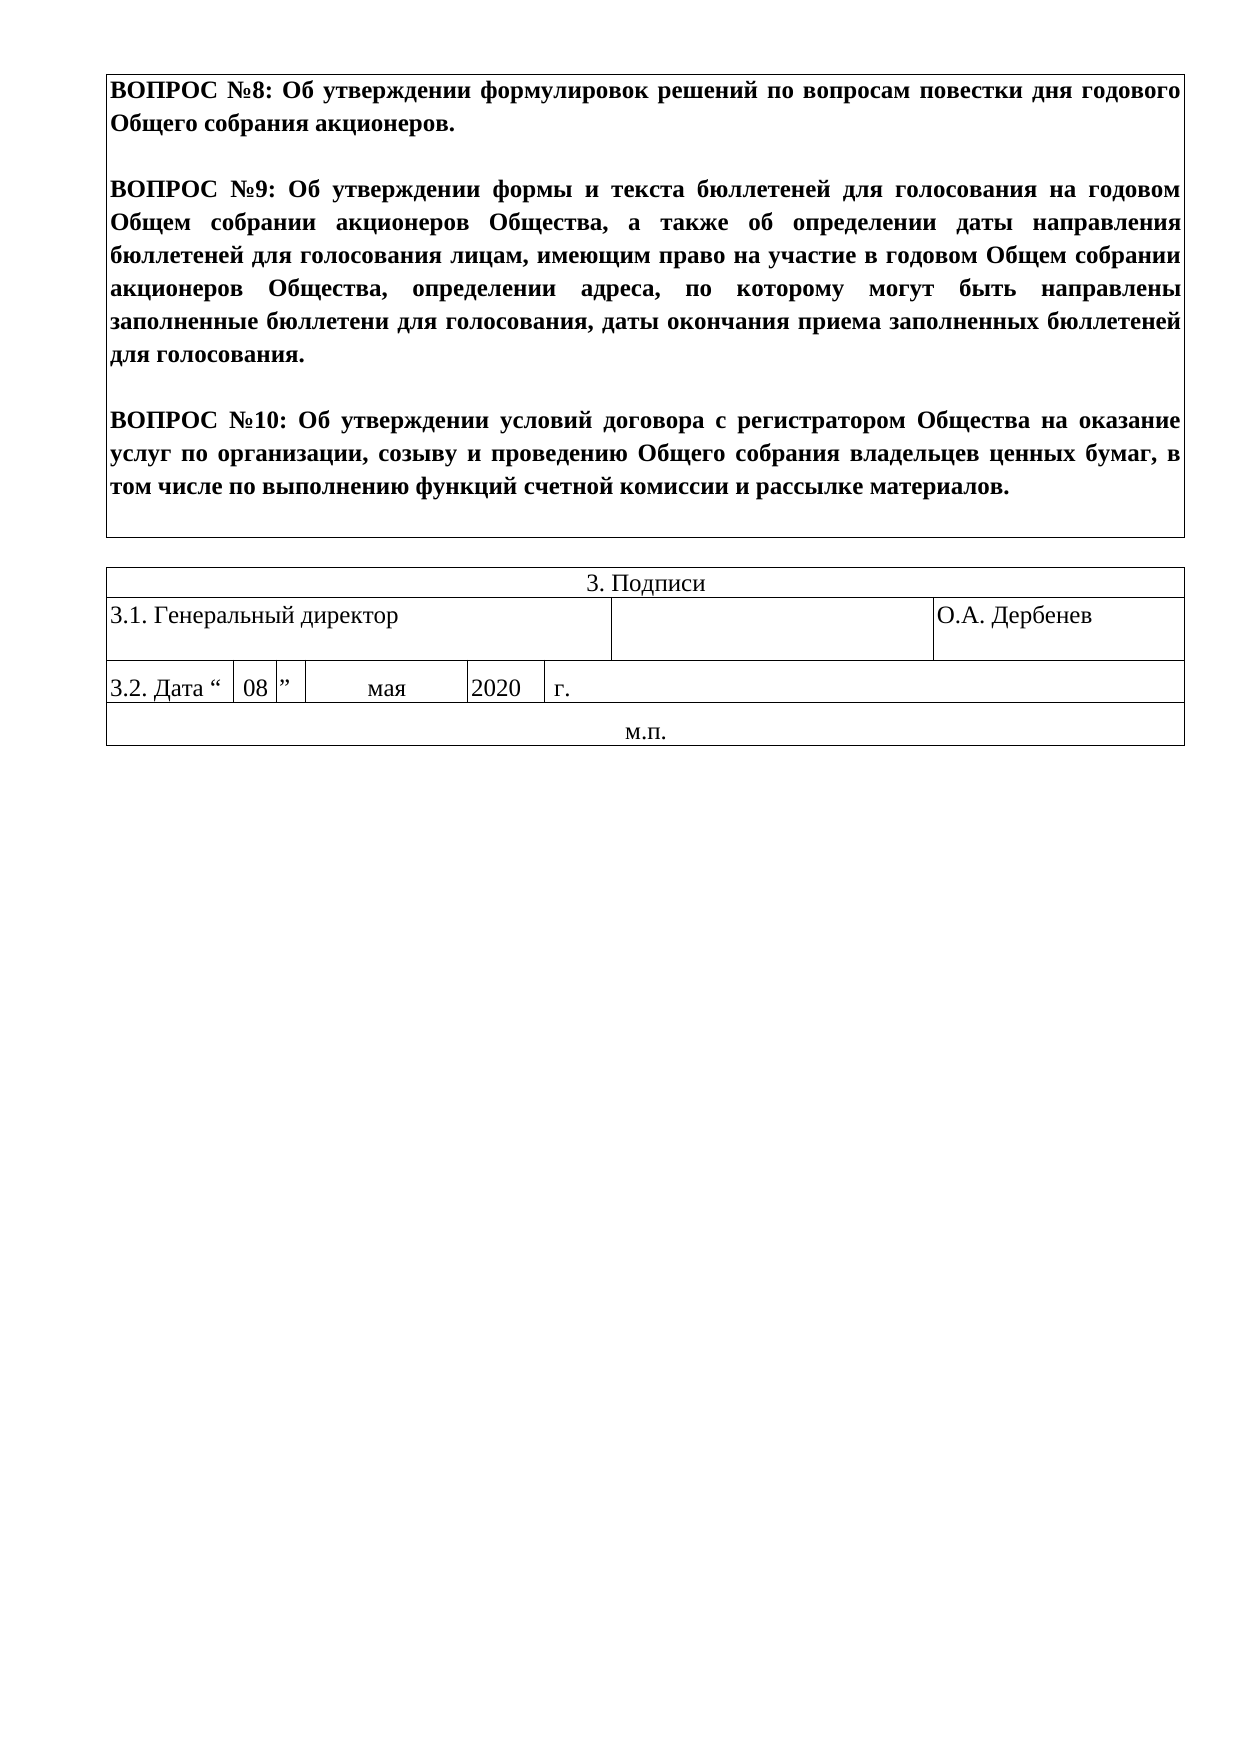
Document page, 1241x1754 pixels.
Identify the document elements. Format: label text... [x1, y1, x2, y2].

table_cell мая [306, 661, 467, 702]
table_cell м.п. [107, 703, 1184, 745]
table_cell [107, 75, 1184, 537]
table_cell г. [545, 661, 1184, 702]
table_header 3. Подписи [107, 568, 1184, 597]
table_cell 2020 [468, 661, 544, 702]
table_cell 08 [234, 661, 276, 702]
table_cell 3.1. Генеральный директор [107, 598, 611, 659]
table_cell 3.2. Дата “ [107, 661, 233, 702]
table_cell ” [277, 661, 305, 702]
table_cell [612, 598, 933, 659]
table_cell О.А. Дербенев [934, 598, 1184, 659]
